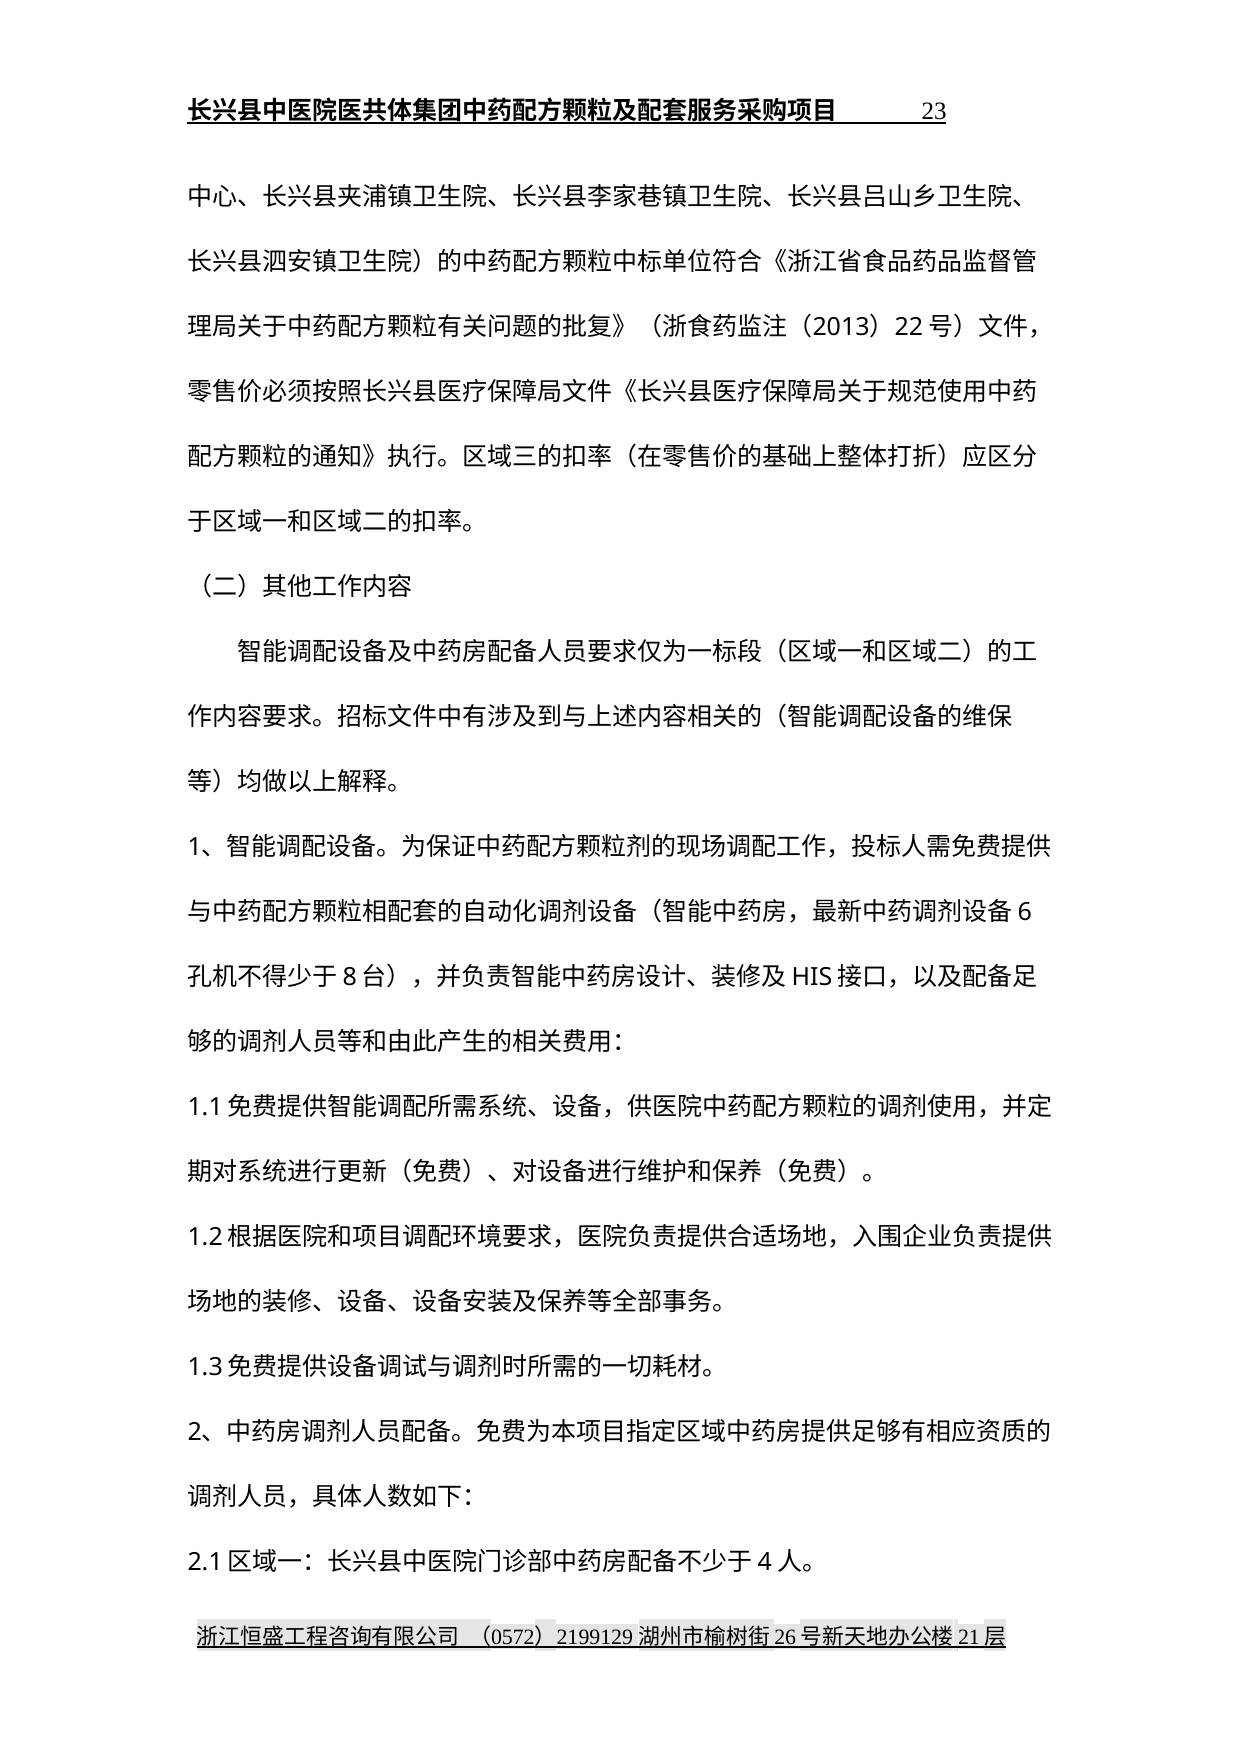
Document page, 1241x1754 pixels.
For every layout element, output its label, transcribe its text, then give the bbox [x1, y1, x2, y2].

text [187, 162, 1053, 552]
text 智能调配设备及中药房配备人员要求仅为一标段（区域一和区域二）的工作内容要求。招标文件中有涉及到与上述内容相关的（智能调配设备的维保等）均做以上解释。 [187, 617, 1053, 812]
text 1、智能调配设备。为保证中药配方颗粒剂的现场调配工作，投标人需免费提供与中药配方颗粒相配套的自动化调剂设备（智能中药房，最新中药调剂设备6孔机不得少于8台），并负责智能中药房设计、装修及HIS接口，以及配备足够的调剂人员等和由此产生的相关费用： [187, 812, 1053, 1072]
text 2.1区域一：长兴县中医院门诊部中药房配备不少于4人。 [187, 1527, 1053, 1592]
text 1.3免费提供设备调试与调剂时所需的一切耗材。 [187, 1332, 1053, 1397]
list 中药房调剂人员配备。免费为本项目指定区域中药房提供足够有相应资质的调剂人员，具体人数如下： [187, 1397, 1053, 1527]
text 1.1免费提供智能调配所需系统、设备，供医院中药配方颗粒的调剂使用，并定期对系统进行更新（免费）、对设备进行维护和保养（免费）。 [187, 1072, 1053, 1202]
text 1.2根据医院和项目调配环境要求，医院负责提供合适场地，入围企业负责提供场地的装修、设备、设备安装及保养等全部事务。 [187, 1202, 1053, 1332]
list 其他工作内容 [187, 552, 1053, 617]
